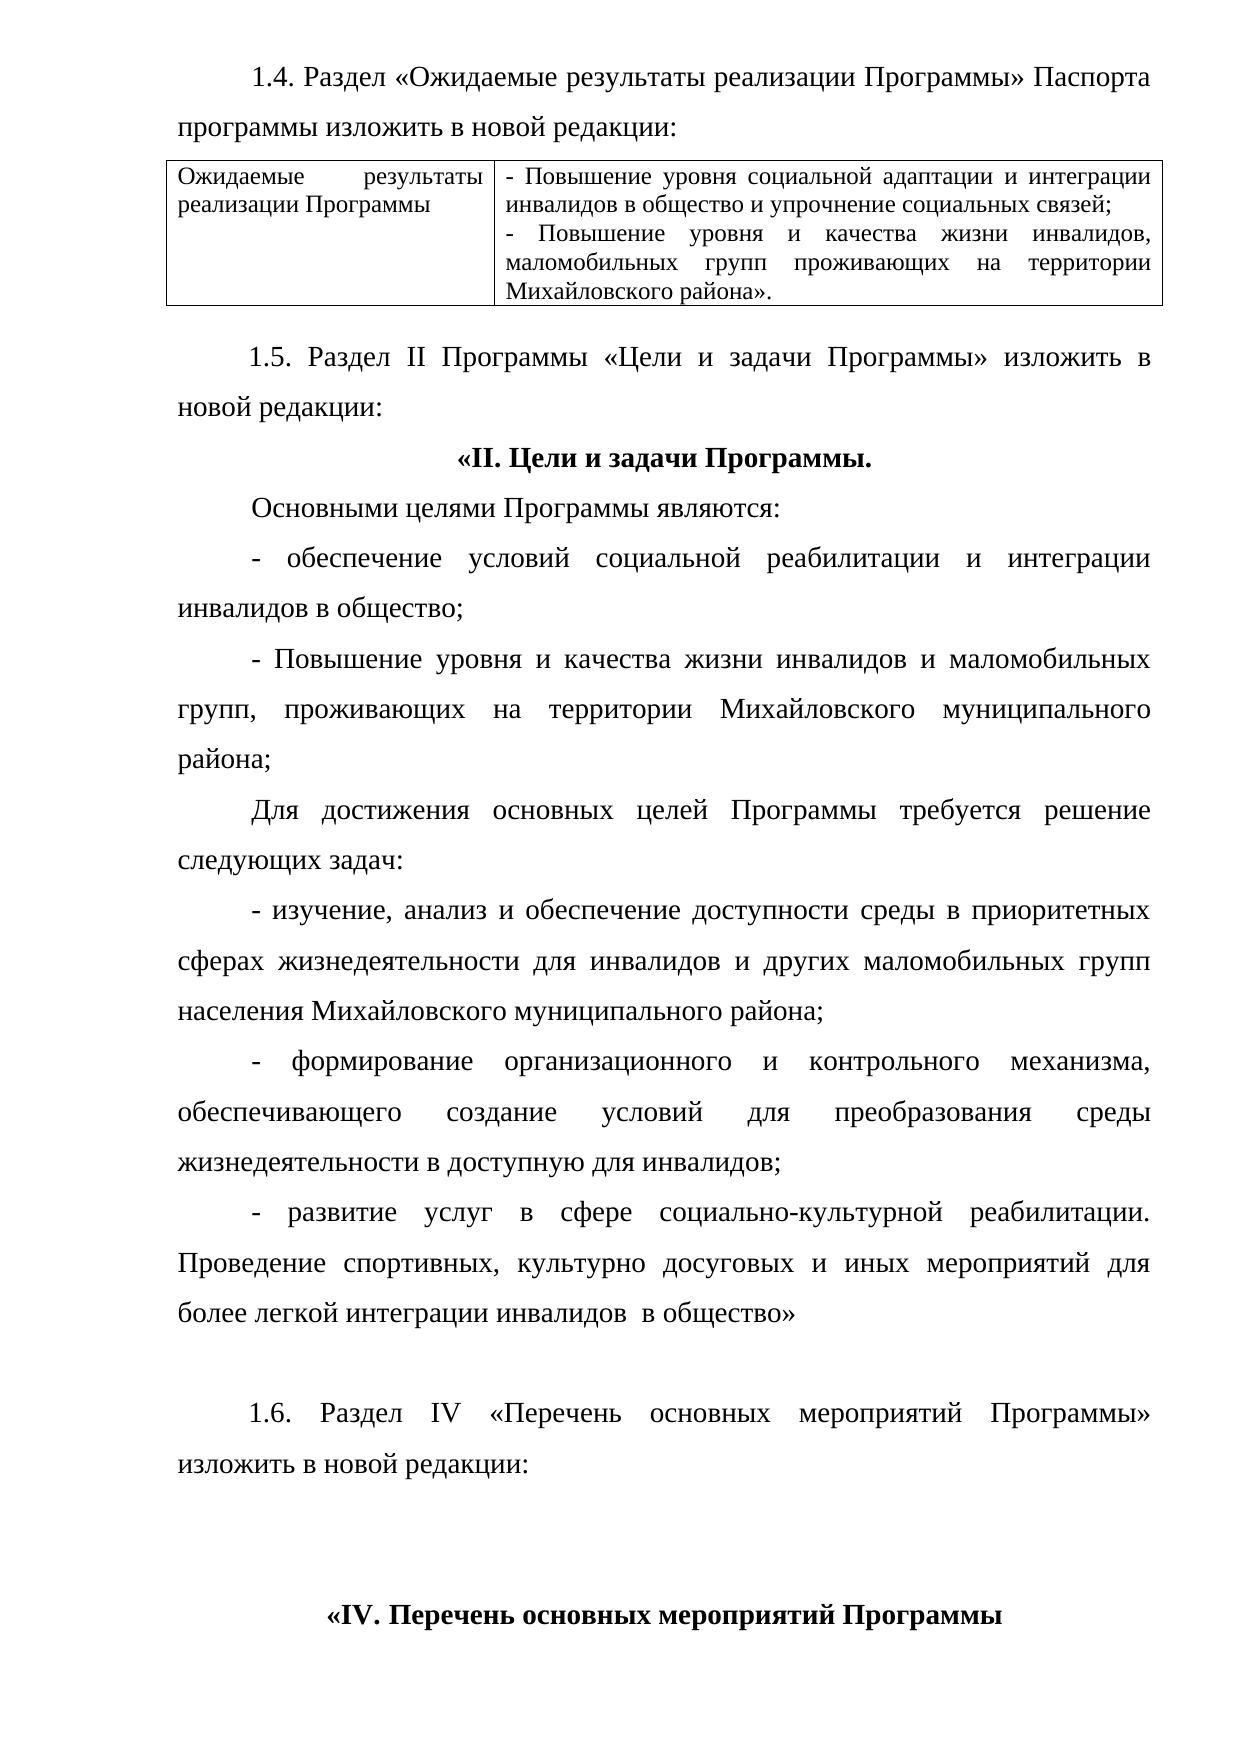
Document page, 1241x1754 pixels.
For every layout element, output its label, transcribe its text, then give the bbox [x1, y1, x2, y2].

text - развитие услуг в сфере социально-культурной реабилитации. Проведение спортивных, культурно досуговых и иных мероприятий для более легкой интеграции инвалидов в общество» [177, 1194, 1152, 1328]
text 1.6. Раздел IV «Перечень основных мероприятий Программы» изложить в новой редакции: [177, 1396, 1152, 1479]
text - изучение, анализ и обеспечение доступности среды в приоритетных сферах жизнедеятельности для инвалидов и других маломобильных групп населения Михайловского муниципального района; [177, 892, 1152, 1027]
text - Повышение уровня и качества жизни инвалидов и маломобильных групп, проживающих на территории Михайловского муниципального района; [177, 641, 1152, 775]
text «IV. Перечень основных мероприятий Программы [177, 1597, 1152, 1630]
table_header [167, 161, 494, 304]
table_header - Повышение уровня социальной адаптации и интеграции инвалидов в общество и упрочнение социальных связей; - Повышение уровня и качества жизни инвалидов, маломобильных групп проживающих на территории Михайловского района». [495, 161, 1162, 304]
text Для достижения основных целей Программы требуется решение следующих задач: [177, 792, 1152, 876]
text - обеспечение условий социальной реабилитации и интеграции инвалидов в общество; [177, 540, 1152, 624]
text - формирование организационного и контрольного механизма, обеспечивающего создание условий для преобразования среды жизнедеятельности в доступную для инвалидов; [177, 1043, 1152, 1178]
text 1.5. Раздел II Программы «Цели и задачи Программы» изложить в новой редакции: [177, 339, 1152, 423]
text «II. Цели и задачи Программы. [177, 440, 1152, 473]
text Основными целями Программы являются: [177, 490, 1152, 523]
text 1.4. Раздел «Ожидаемые результаты реализации Программы» Паспорта программы изложить в новой редакции: [177, 59, 1152, 143]
